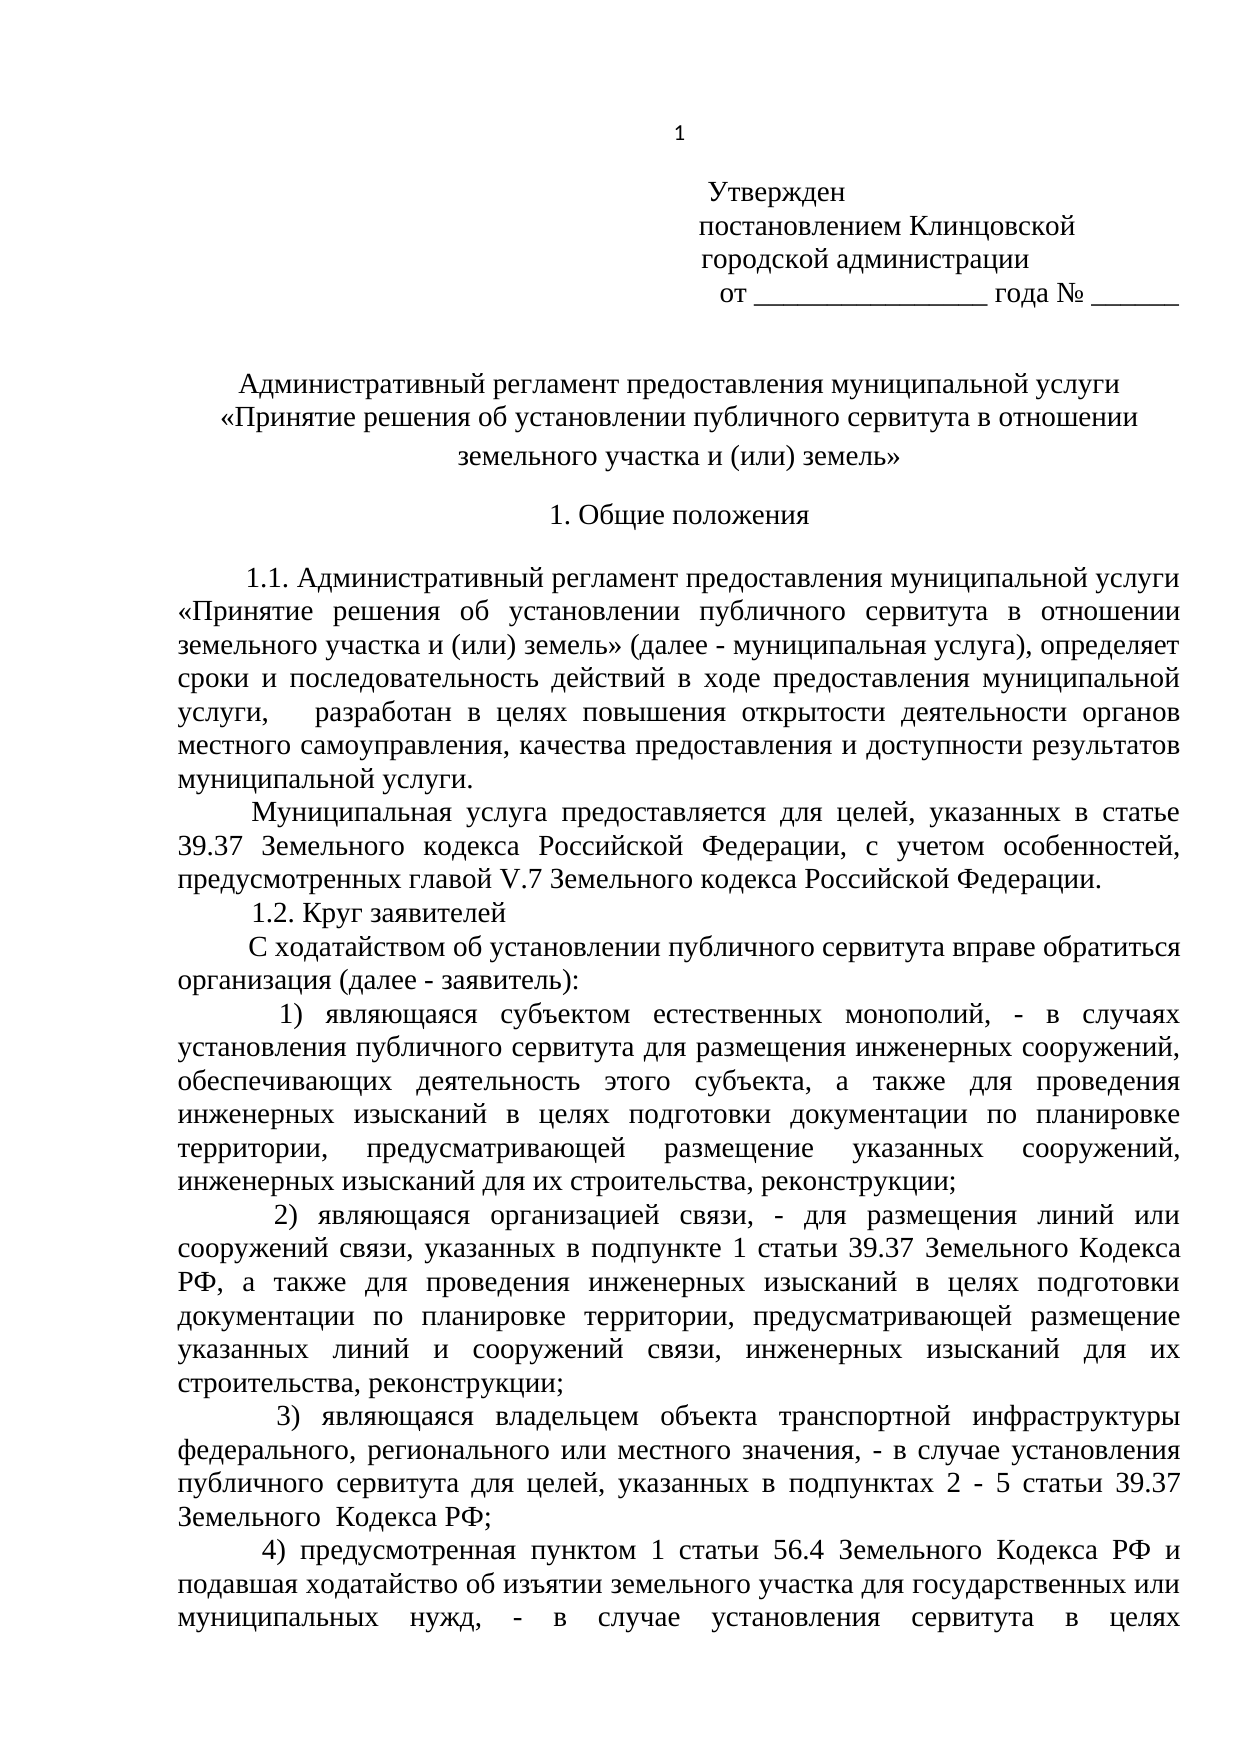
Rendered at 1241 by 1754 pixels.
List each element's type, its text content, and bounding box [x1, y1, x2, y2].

text 1) являющаяся субъектом естественных монополий, - в случаях установления публичного сервитута для размещения инженерных сооружений, обеспечивающих деятельность этого субъекта, а также для проведения инженерных изысканий в целях подготовки документации по планировке территории, предусматривающей размещение указанных сооружений, инженерных изысканий для их строительства, реконструкции; [177, 996, 1181, 1197]
text постановлением Клинцовской [177, 208, 1181, 241]
text 3) являющаяся владельцем объекта транспортной инфраструктуры федерального, регионального или местного значения, - в случае установления публичного сервитута для целей, указанных в подпунктах 2 - 5 статьи 39.37 Земельного Кодекса РФ; [177, 1398, 1181, 1532]
text Утвержден [177, 174, 1181, 208]
text С ходатайством об установлении публичного сервитута вправе обратиться организация (далее - заявитель): [177, 929, 1181, 996]
text Муниципальная услуга предоставляется для целей, указанных в статье 39.37 Земельного кодекса Российской Федерации, с учетом особенностей, предусмотренных главой V.7 Земельного кодекса Российской Федерации. [177, 794, 1181, 895]
text от ________________ года № ______ [177, 275, 1181, 308]
text Административный регламент предоставления муниципальной услуги [177, 366, 1181, 399]
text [177, 1532, 1181, 1633]
text 1. Общие положения [177, 497, 1181, 531]
text «Принятие решения об установлении публичного сервитута в отношении земельного участка и (или) земель» [177, 399, 1181, 472]
text 1.2. Круг заявителей [177, 895, 1181, 929]
text городской администрации [177, 241, 1181, 275]
text 2) являющаяся организацией связи, - для размещения линий или сооружений связи, указанных в подпункте 1 статьи 39.37 Земельного Кодекса РФ, а также для проведения инженерных изысканий в целях подготовки документации по планировке территории, предусматривающей размещение указанных линий и сооружений связи, инженерных изысканий для их строительства, реконструкции; [177, 1197, 1181, 1398]
text 1.1. Административный регламент предоставления муниципальной услуги «Принятие решения об установлении публичного сервитута в отношении земельного участка и (или) земель» (далее - муниципальная услуга), определяет сроки и последовательность действий в ходе предоставления муниципальной услуги, разработан в целях повышения открытости деятельности органов местного самоуправления, качества предоставления и доступности результатов муниципальной услуги. [177, 560, 1181, 794]
